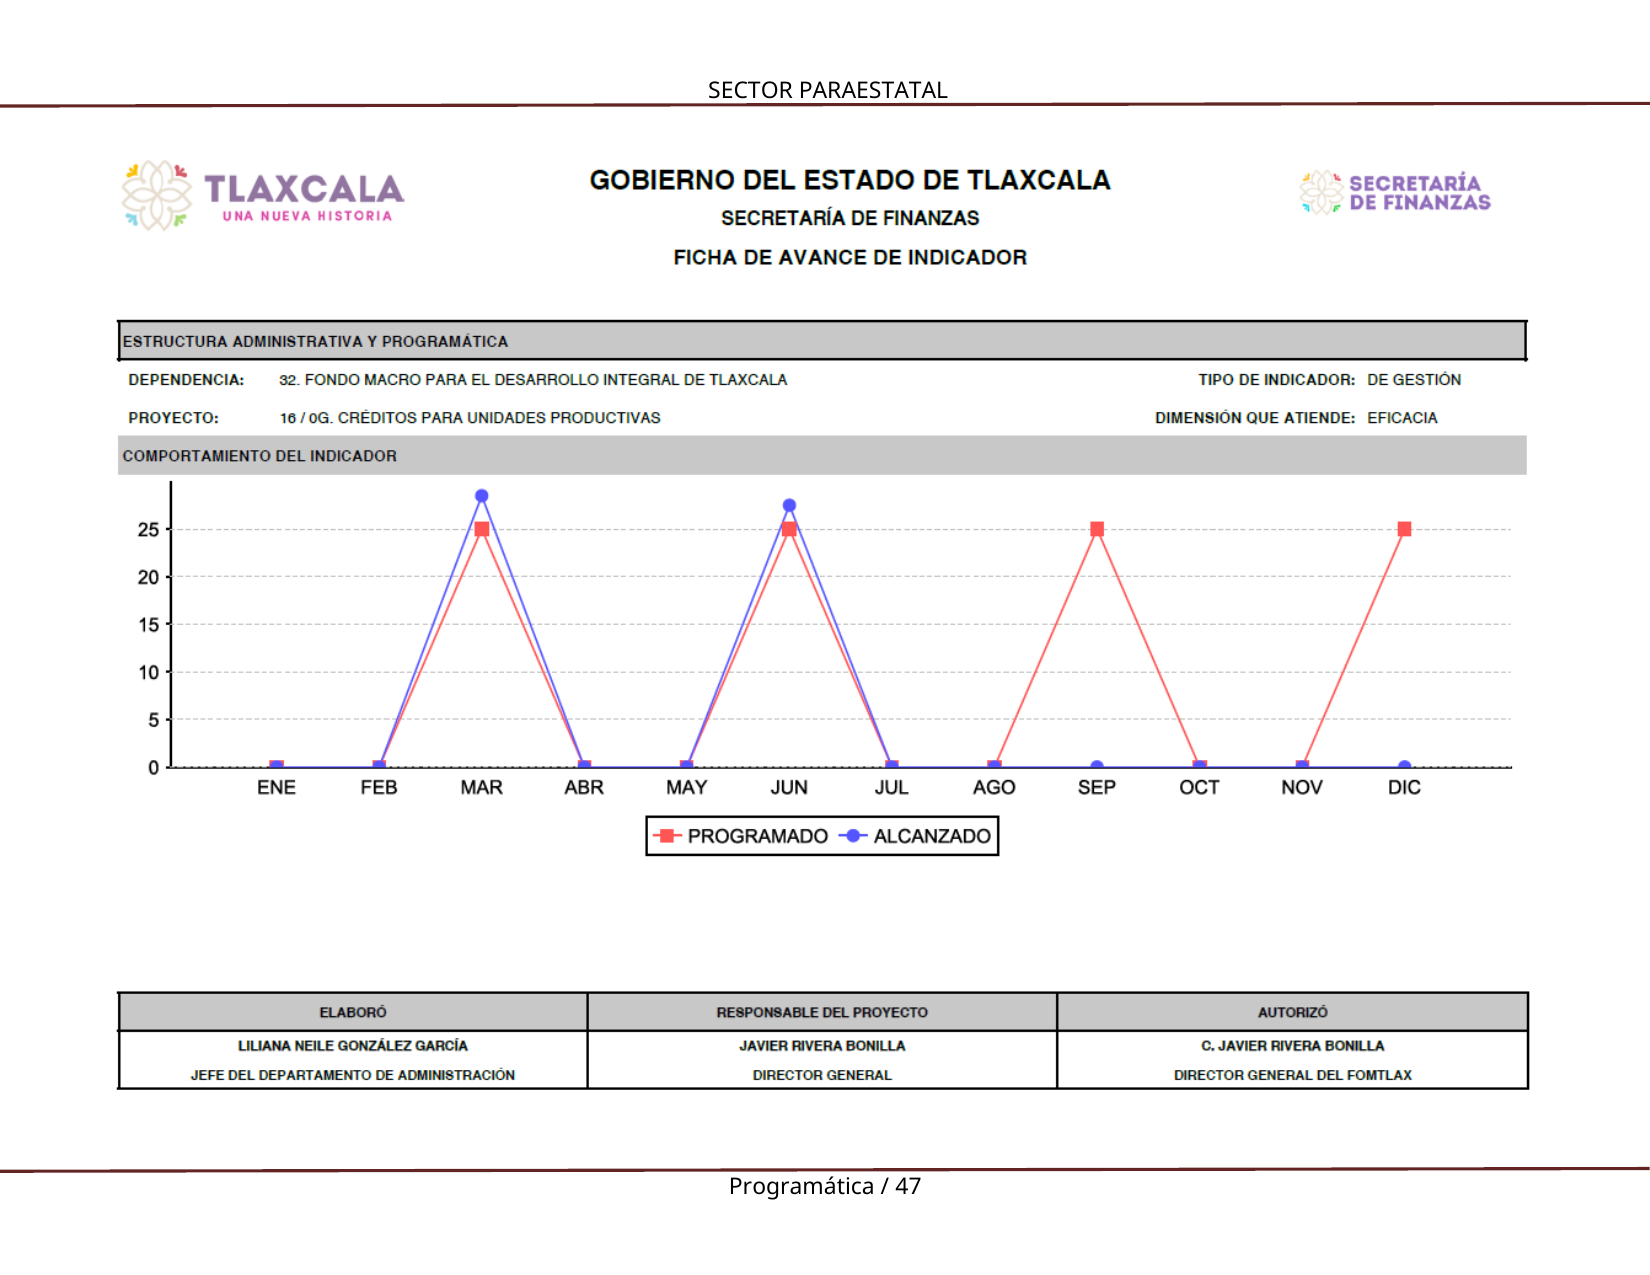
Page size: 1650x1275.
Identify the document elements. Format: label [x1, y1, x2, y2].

picture [112, 150, 1538, 1101]
